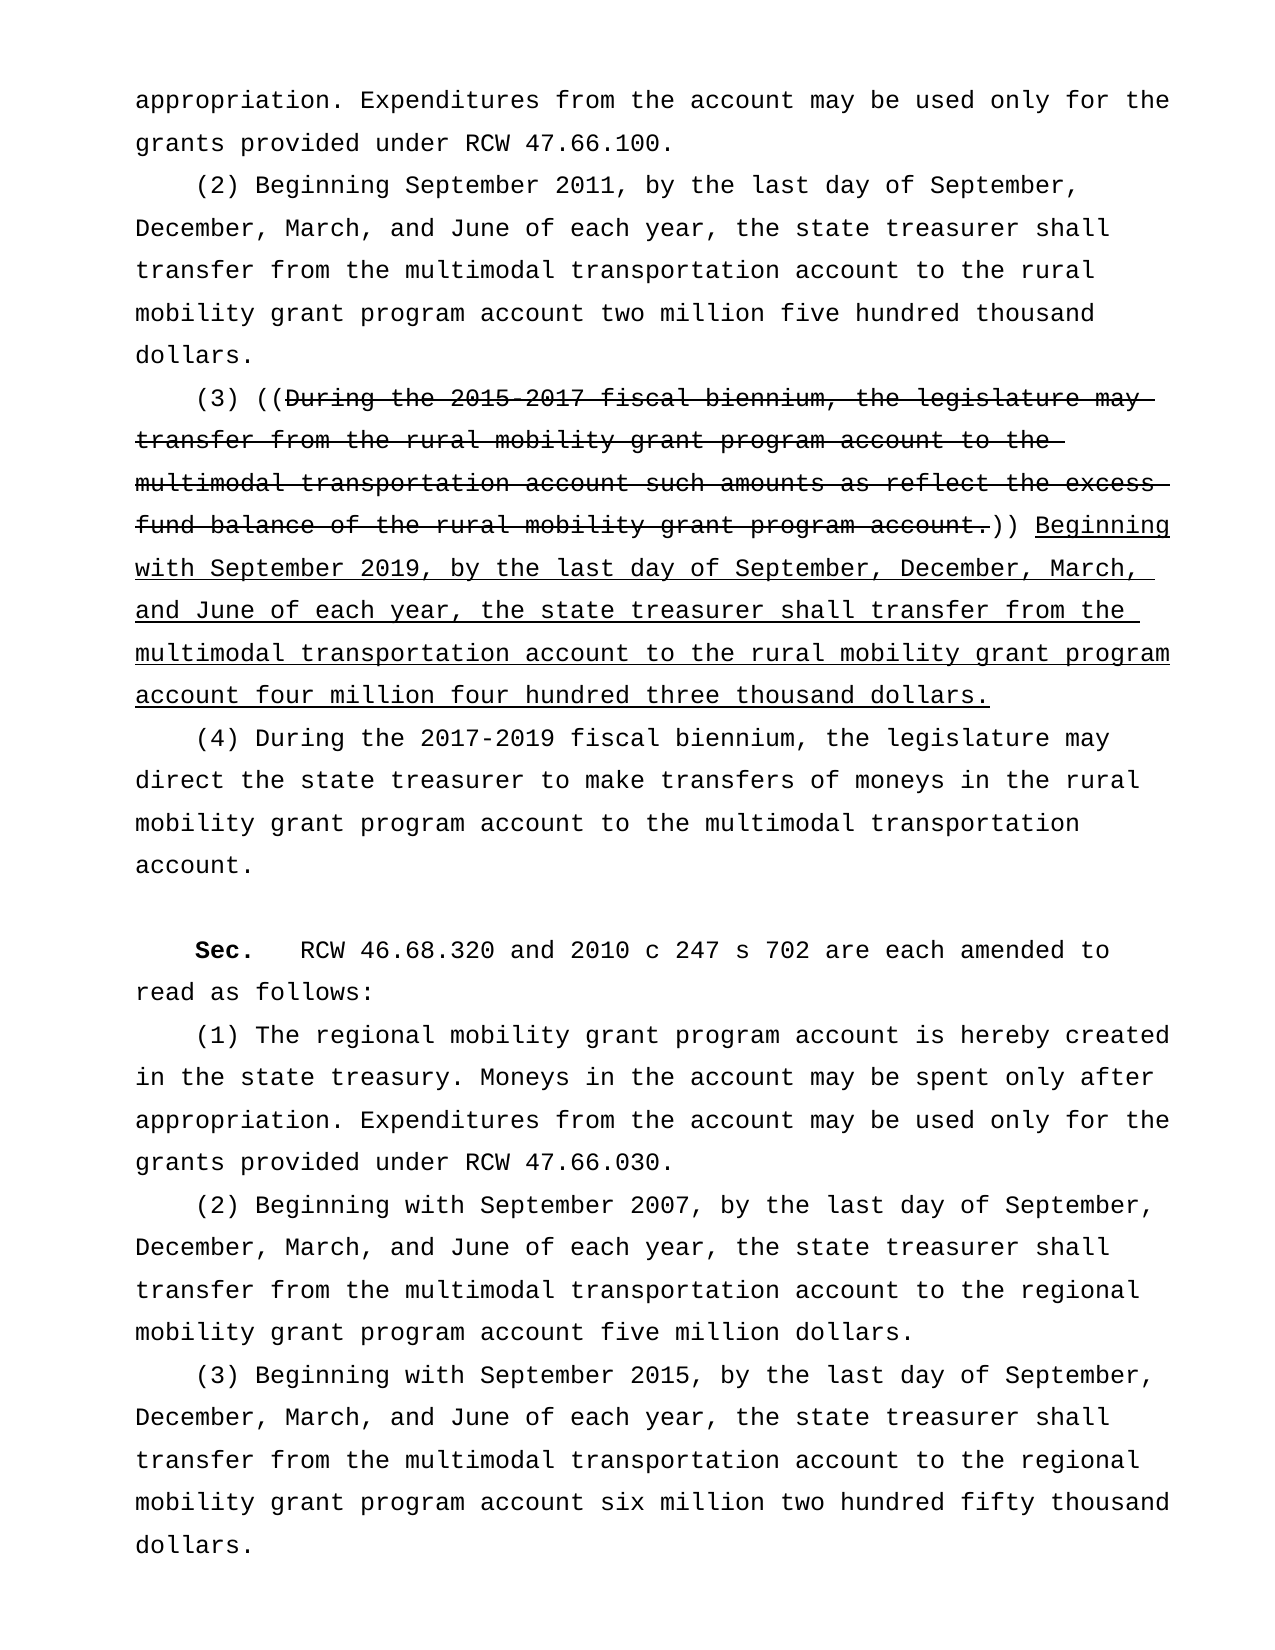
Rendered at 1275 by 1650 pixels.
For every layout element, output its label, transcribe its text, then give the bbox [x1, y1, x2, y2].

text (3) ((During the 2015-2017 fiscal biennium, the legislature may transfer from the rural mobility grant program account to the multimodal transportation account such amounts as reflect the excess fund balance of the rural mobility grant program account.)) Beginning with September 2019, by the last day of September, December, March, and June of each year, the state treasurer shall transfer from the multimodal transportation account to the rural mobility grant program account four million four hundred three thousand dollars. [135, 372, 1170, 484]
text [135, 75, 1170, 160]
text (3) ((During the 2015-2017 fiscal biennium, the legislature may transfer from the rural mobility grant program account to the multimodal transportation account such amounts as reflect the excess fund balance of the rural mobility grant program account.)) Beginning with September 2019, by the last day of September, December, March, and June of each year, the state treasurer shall transfer from the multimodal transportation account to the rural mobility grant program account four million four hundred three thousand dollars. [135, 665, 1170, 712]
text (4) During the 2017-2019 fiscal biennium, the legislature may direct the state treasurer to make transfers of moneys in the rural mobility grant program account to the multimodal transportation account. [135, 712, 1170, 882]
text (1) The regional mobility grant program account is hereby created in the state treasury. Moneys in the account may be spent only after appropriation. Expenditures from the account may be used only for the grants provided under RCW 47.66.030. [135, 1009, 1170, 1179]
text (3) ((During the 2015-2017 fiscal biennium, the legislature may transfer from the rural mobility grant program account to the multimodal transportation account such amounts as reflect the excess fund balance of the rural mobility grant program account.)) Beginning with September 2019, by the last day of September, December, March, and June of each year, the state treasurer shall transfer from the multimodal transportation account to the rural mobility grant program account four million four hundred three thousand dollars. [135, 486, 1170, 664]
text (2) Beginning September 2011, by the last day of September, December, March, and June of each year, the state treasurer shall transfer from the multimodal transportation account to the rural mobility grant program account two million five hundred thousand dollars. [135, 160, 1170, 372]
text (2) Beginning with September 2007, by the last day of September, December, March, and June of each year, the state treasurer shall transfer from the multimodal transportation account to the regional mobility grant program account five million dollars. [135, 1179, 1170, 1349]
text (3) Beginning with September 2015, by the last day of September, December, March, and June of each year, the state treasurer shall transfer from the multimodal transportation account to the regional mobility grant program account six million two hundred fifty thousand dollars. [135, 1349, 1170, 1562]
text Sec. RCW 46.68.320 and 2010 c 247 s 702 are each amended to read as follows: [135, 924, 1170, 1009]
